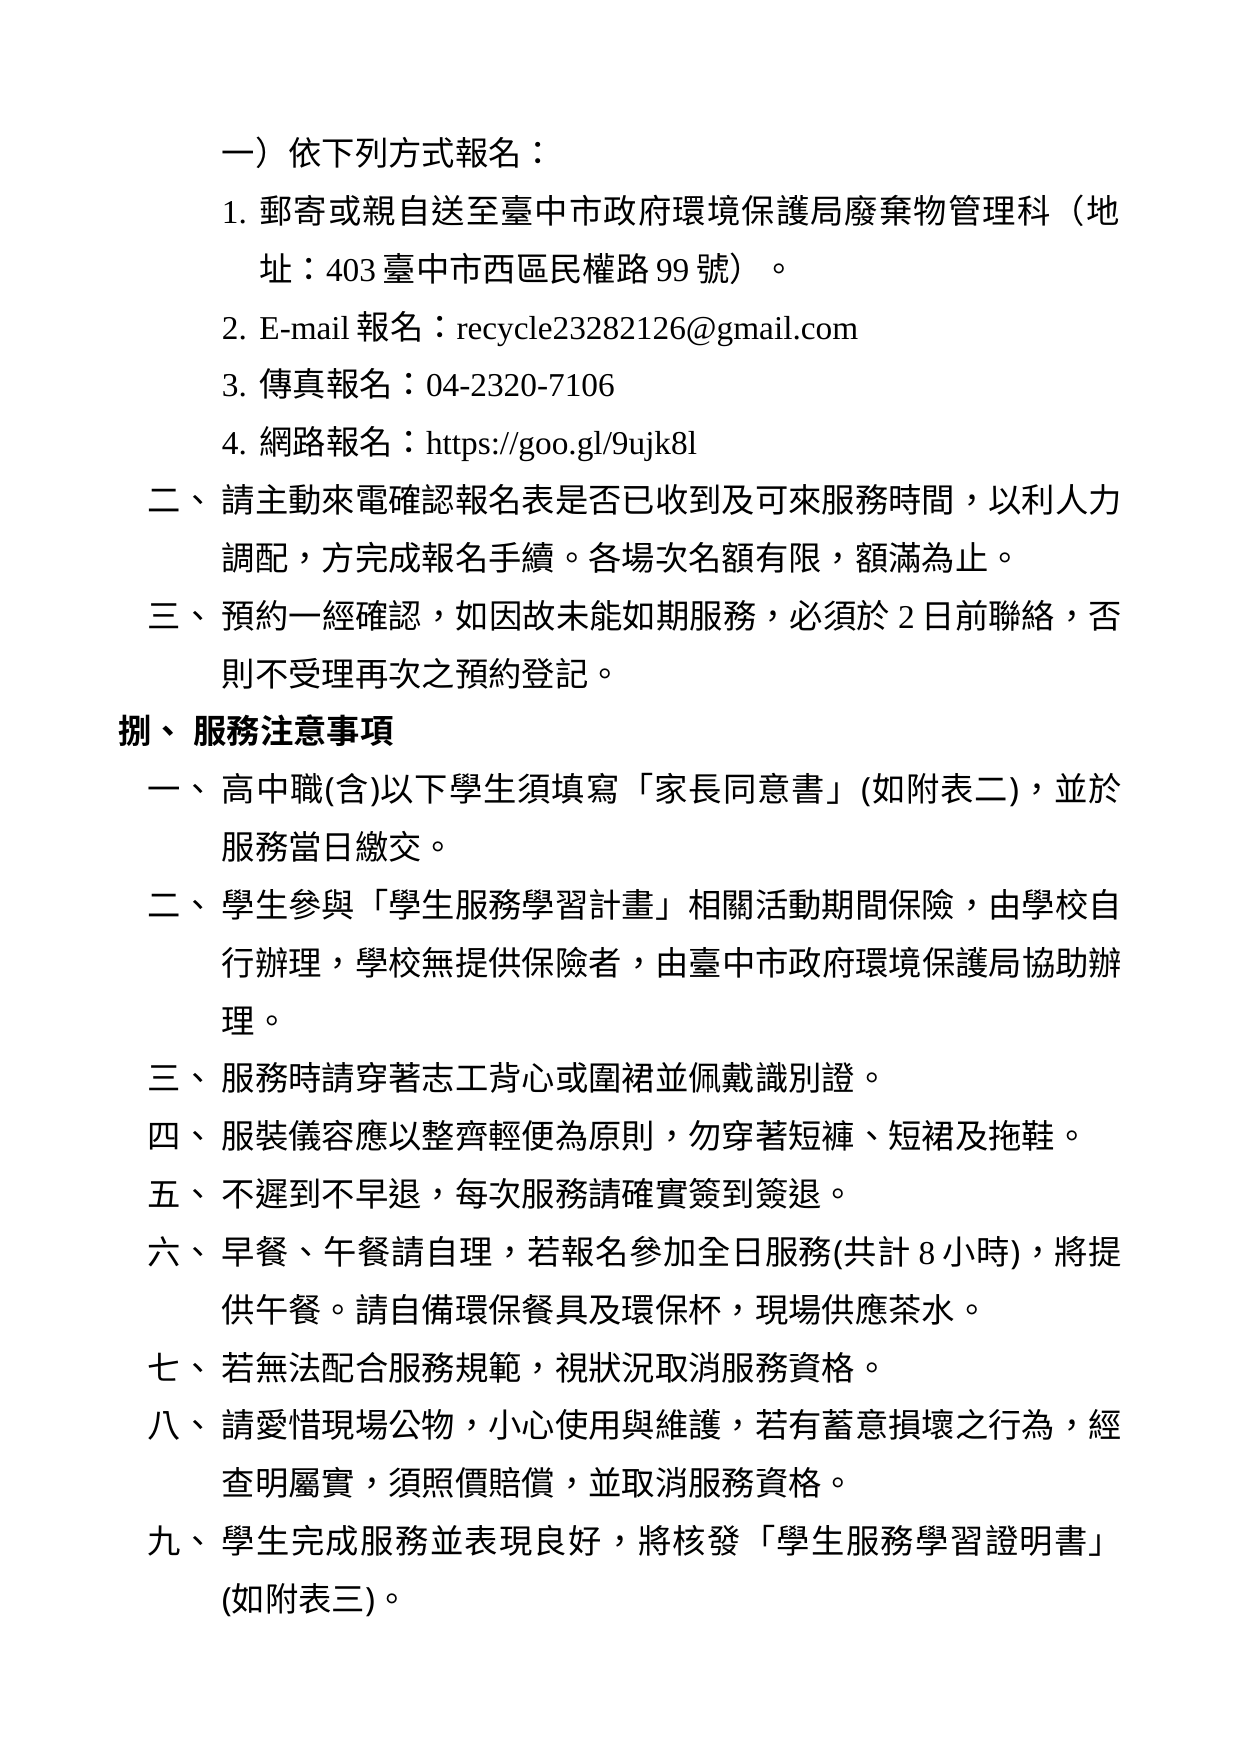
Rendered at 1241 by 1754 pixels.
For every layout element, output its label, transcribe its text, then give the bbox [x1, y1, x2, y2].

list 請愛惜現場公物，小心使用與維護，若有蓄意損壞之行為，經查明屬實，須照價賠償，並取消服務資格。 [148, 1399, 1122, 1505]
list 傳真報名：04-2320-7106 [222, 358, 1122, 406]
list 高中職(含)以下學生須填寫「家長同意書」(如附表二)，並於服務當日繳交。 [148, 763, 1122, 869]
list 服裝儀容應以整齊輕便為原則，勿穿著短褲、短裙及拖鞋。 [148, 1110, 1122, 1158]
list 不遲到不早退，每次服務請確實簽到簽退。 [148, 1168, 1122, 1216]
list 預約一經確認，如因故未能如期服務，必須於2日前聯絡，否則不受理再次之預約登記。 [148, 589, 1122, 696]
list E-mail報名：recycle23282126@gmail.com [222, 300, 1122, 349]
list 早餐、午餐請自理，若報名參加全日服務(共計8小時)，將提供午餐。請自備環保餐具及環保杯，現場供應茶水。 [148, 1226, 1122, 1332]
list 學生參與「學生服務學習計畫」相關活動期間保險，由學校自行辦理，學校無提供保險者，由臺中市政府環境保護局協助辦理。 [148, 879, 1122, 1043]
list 若無法配合服務規範，視狀況取消服務資格。 [148, 1341, 1122, 1390]
list 請主動來電確認報名表是否已收到及可來服務時間，以利人力調配，方完成報名手續。各場次名額有限，額滿為止。 [148, 474, 1122, 580]
list 學生完成服務並表現良好，將核發「學生服務學習證明書」(如附表三)。 [148, 1515, 1122, 1621]
list 服務時請穿著志工背心或圍裙並佩戴識別證。 [148, 1052, 1122, 1100]
list 服務注意事項 [118, 705, 1122, 753]
list 郵寄或親自送至臺中市政府環境保護局廢棄物管理科（地址：403臺中市西區民權路99號）。 [222, 185, 1122, 291]
list 網路報名：https://goo.gl/9ujk8l [222, 416, 1122, 464]
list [148, 127, 1122, 175]
